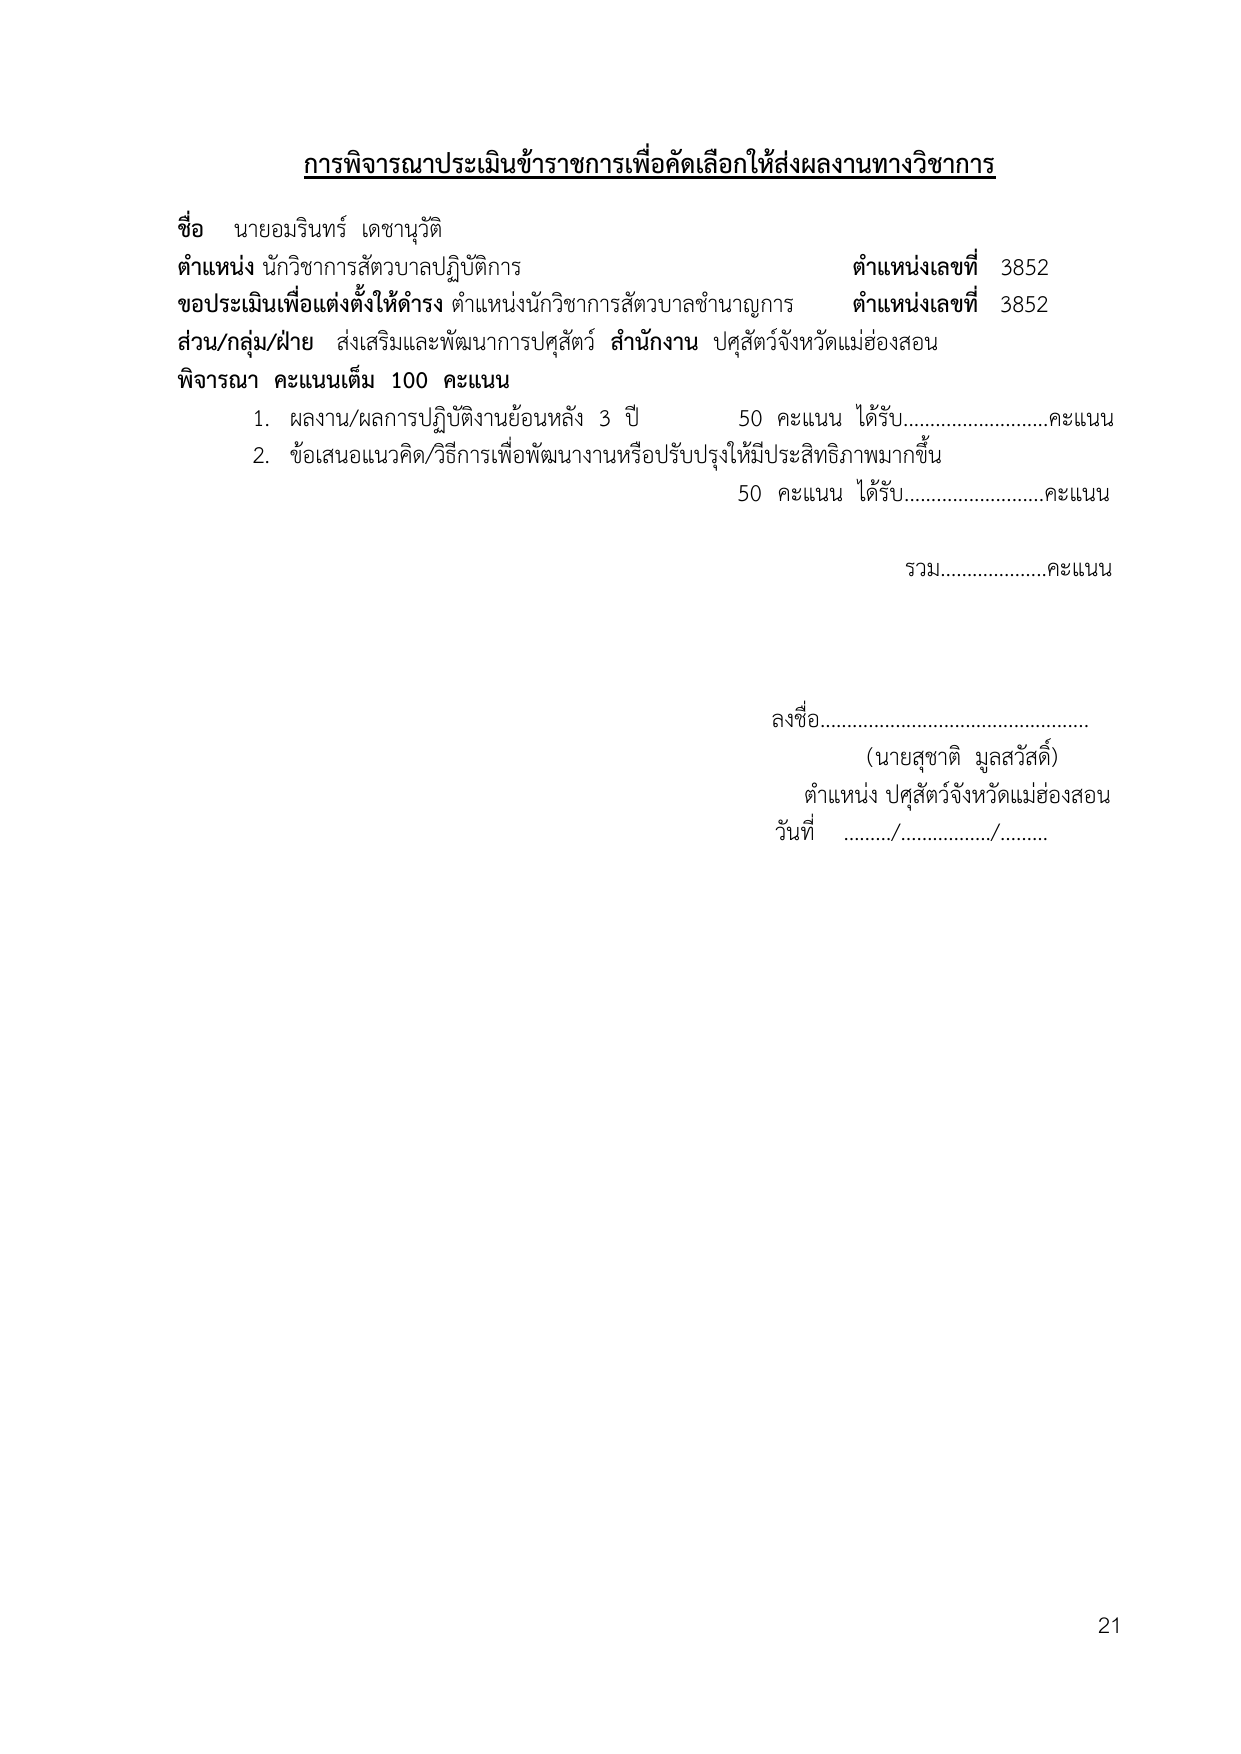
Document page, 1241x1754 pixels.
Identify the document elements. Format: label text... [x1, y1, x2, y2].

text ขอประเมินเพื่อแต่งตั้งให้ดำรง ตำแหน่งนักวิชาการสัตวบาลชำนาญการ ตำแหน่งเลขที่ 3852 [177, 283, 1122, 321]
list ข้อเสนอแนวคิด/วิธีการเพื่อพัฒนางานหรือปรับปรุงให้มีประสิทธิภาพมากขึ้น [252, 434, 1122, 472]
text 50 คะแนน ได้รับ..........................คะแนน [177, 472, 1122, 510]
text ชื่อ นายอมรินทร์ เดชานุวัติ [177, 208, 1122, 246]
list ผลงาน/ผลการปฏิบัติงานย้อนหลัง 3 ปี 50 คะแนน ได้รับ...........................คะแนน [252, 397, 1122, 434]
text ลงชื่อ.................................................. [177, 698, 1122, 736]
text ส่วน/กลุ่ม/ฝ่าย ส่งเสริมและพัฒนาการปศุสัตว์ สำนักงาน ปศุสัตว์จังหวัดแม่ฮ่องสอน [177, 321, 1122, 359]
text ตำแหน่ง นักวิชาการสัตวบาลปฏิบัติการ ตำแหน่งเลขที่ 3852 [177, 246, 1122, 283]
text รวม………………..คะแนน [177, 547, 1122, 585]
text พิจารณา คะแนนเต็ม 100 คะแนน [177, 359, 1122, 397]
text (นายสุชาติ มูลสวัสดิ์) [177, 736, 1122, 774]
text วันที่ ………/……………../……… [177, 811, 1122, 849]
text ตำแหน่ง ปศุสัตว์จังหวัดแม่ฮ่องสอน [177, 774, 1122, 811]
text การพิจารณาประเมินข้าราชการเพื่อคัดเลือกให้ส่งผลงานทางวิชาการ [177, 141, 1122, 183]
